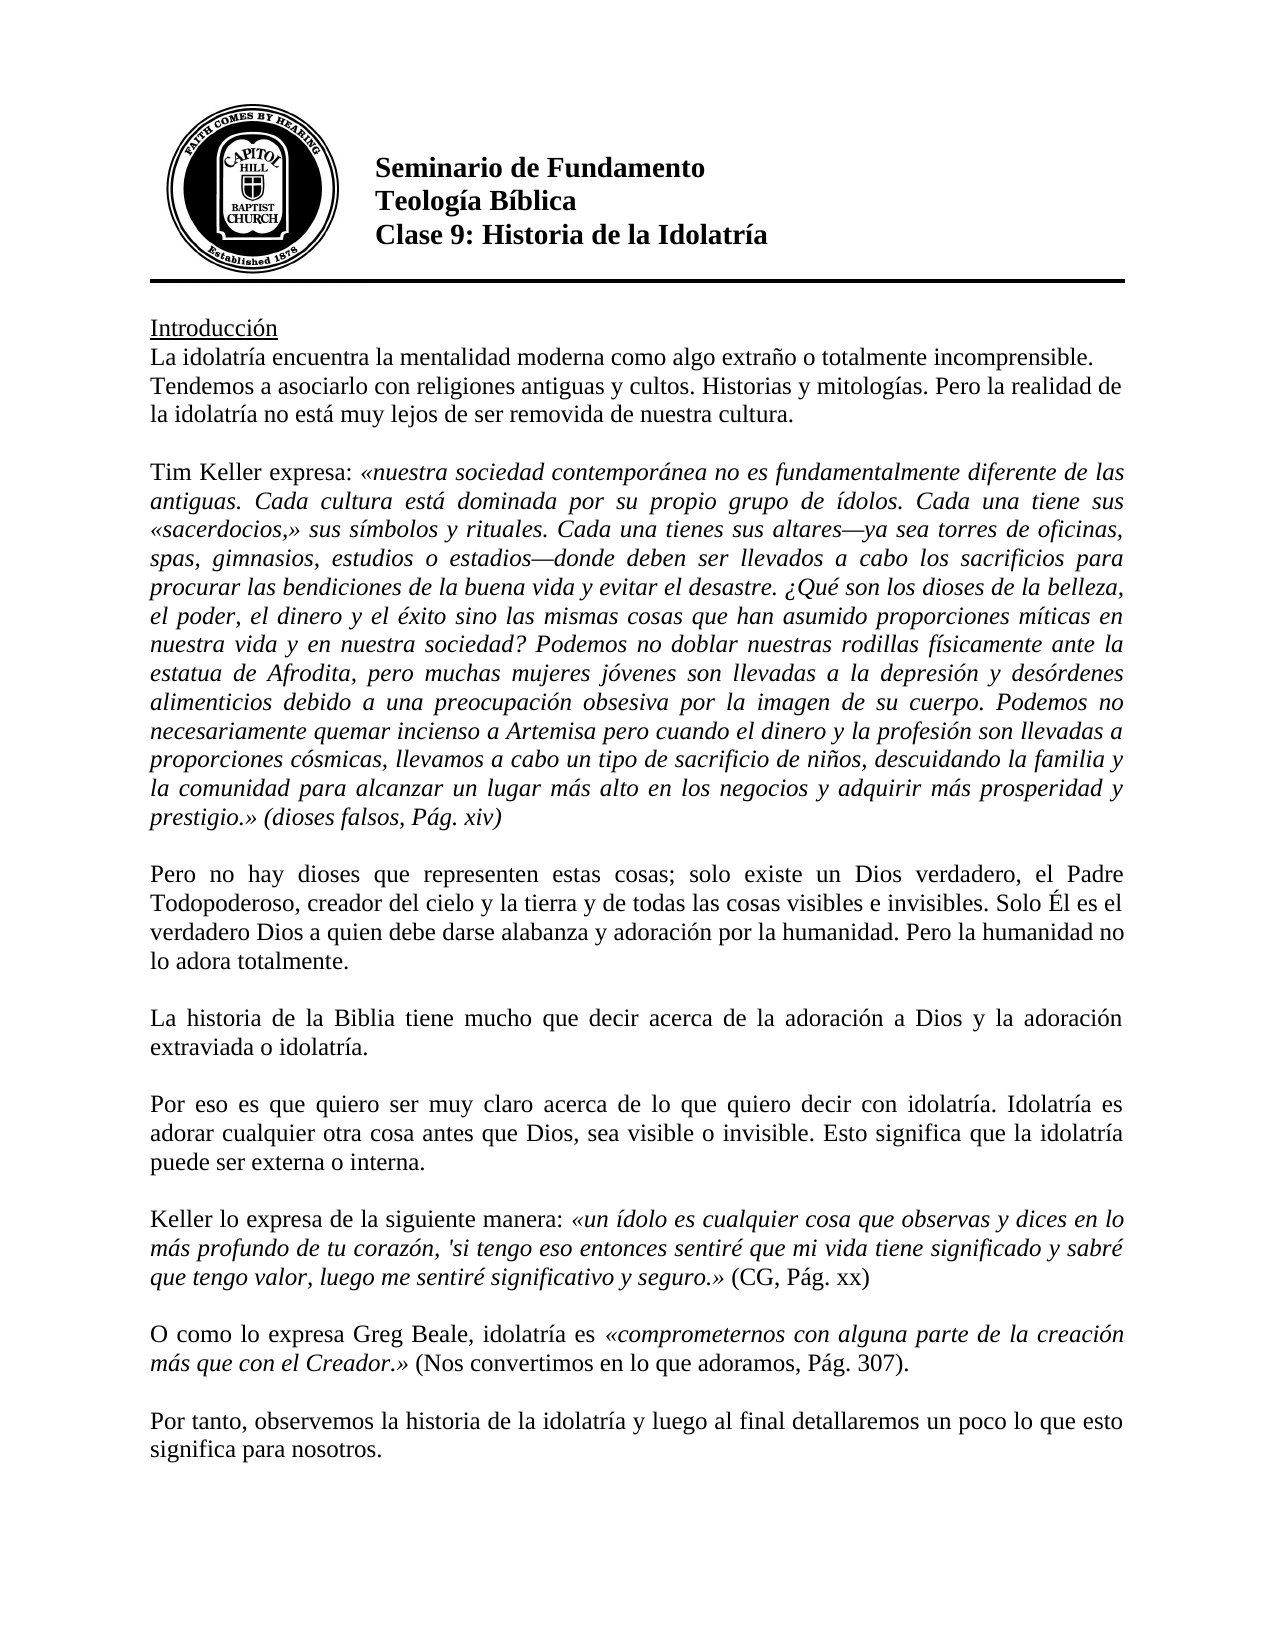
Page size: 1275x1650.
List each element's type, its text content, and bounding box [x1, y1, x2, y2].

text La idolatría encuentra la mentalidad moderna como algo extraño o totalmente incomprensible. Tendemos a asociarlo con religiones antiguas y cultos. Historias y mitologías. Pero la realidad de la idolatría no está muy lejos de ser removida de nuestra cultura. [150, 342, 1125, 428]
text Pero no hay dioses que representen estas cosas; solo existe un Dios verdadero, el Padre Todopoderoso, creador del cielo y la tierra y de todas las cosas visibles e invisibles. Solo Él es el verdadero Dios a quien debe darse alabanza y adoración por la humanidad. Pero la humanidad no lo adora totalmente. [150, 859, 1125, 974]
text La historia de la Biblia tiene mucho que decir acerca de la adoración a Dios y la adoración extraviada o idolatría. [150, 1003, 1125, 1061]
text Clase 9: Historia de la Idolatría [150, 217, 1125, 251]
text Por tanto, observemos la historia de la idolatría y luego al final detallaremos un poco lo que esto significa para nosotros. [150, 1406, 1125, 1463]
text Seminario de Fundamento [150, 150, 1125, 183]
text Keller lo expresa de la siguiente manera: «un ídolo es cualquier cosa que observas y dices en lo más profundo de tu corazón, 'si tengo eso entonces sentiré que mi vida tiene significado y sabré que tengo valor, luego me sentiré significativo y seguro.» (CG, Pág. xx) [150, 1204, 1125, 1291]
text O como lo expresa Greg Beale, idolatría es «comprometernos con alguna parte de la creación más que con el Creador.» (Nos convertimos en lo que adoramos, Pág. 307). [150, 1319, 1125, 1377]
text Por eso es que quiero ser muy claro acerca de lo que quiero decir con idolatría. Idolatría es adorar cualquier otra cosa antes que Dios, sea visible o invisible. Esto significa que la idolatría puede ser externa o interna. [150, 1089, 1125, 1176]
text Introducción [150, 313, 1125, 342]
text Teología Bíblica [150, 183, 1125, 217]
text Tim Keller expresa: «nuestra sociedad contemporánea no es fundamentalmente diferente de las antiguas. Cada cultura está dominada por su propio grupo de ídolos. Cada una tiene sus «sacerdocios,» sus símbolos y rituales. Cada una tienes sus altares—ya sea torres de oficinas, spas, gimnasios, estudios o estadios—donde deben ser llevados a cabo los sacrificios para procurar las bendiciones de la buena vida y evitar el desastre. ¿Qué son los dioses de la belleza, el poder, el dinero y el éxito sino las mismas cosas que han asumido proporciones míticas en nuestra vida y en nuestra sociedad? Podemos no doblar nuestras rodillas físicamente ante la estatua de Afrodita, pero muchas mujeres jóvenes son llevadas a la depresión y desórdenes alimenticios debido a una preocupación obsesiva por la imagen de su cuerpo. Podemos no necesariamente quemar incienso a Artemisa pero cuando el dinero y la profesión son llevadas a proporciones cósmicas, llevamos a cabo un tipo de sacrificio de niños, descuidando la familia y la comunidad para alcanzar un lugar más alto en los negocios y adquirir más prosperidad y prestigio.» (dioses falsos, Pág. xiv) [150, 457, 1125, 831]
